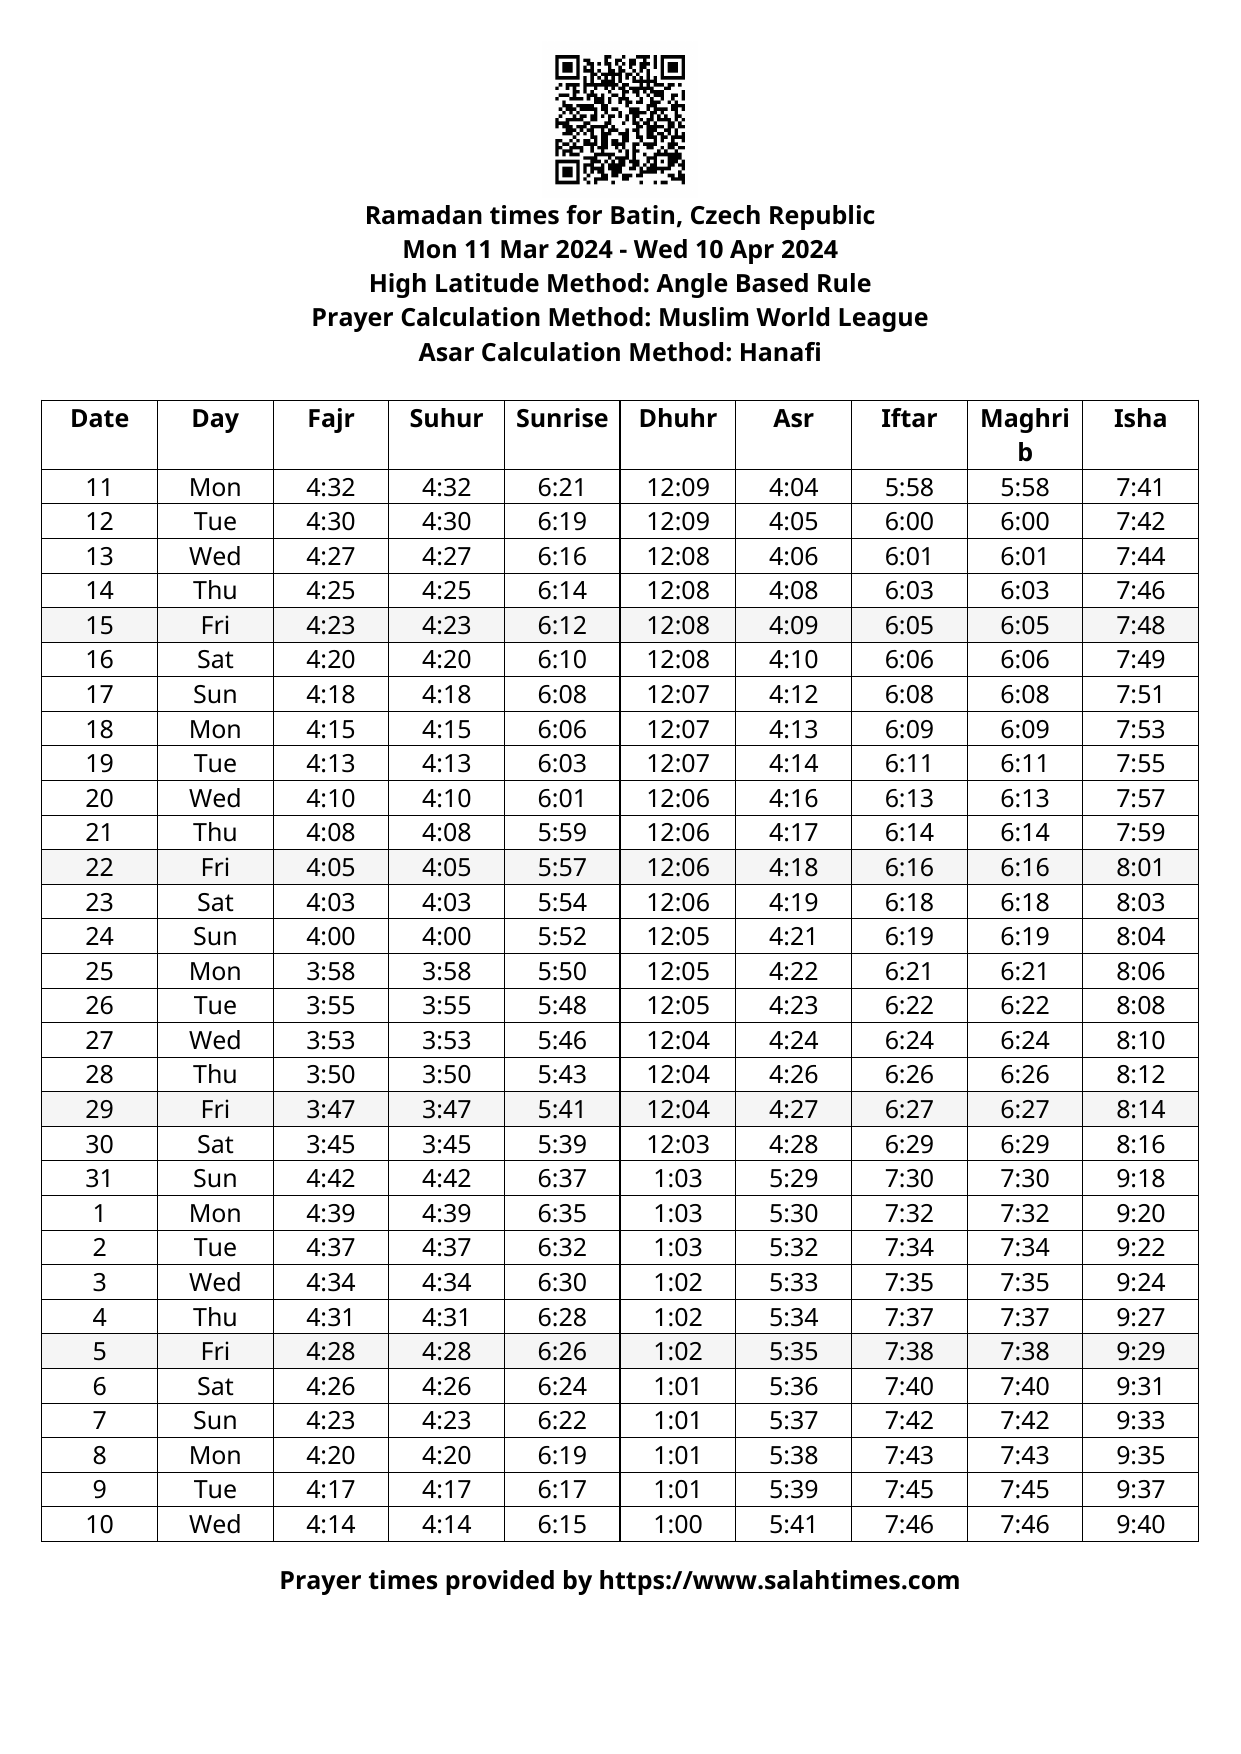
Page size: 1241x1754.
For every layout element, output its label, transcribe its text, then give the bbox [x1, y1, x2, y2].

table_cell 6:26 [852, 1058, 967, 1091]
table_cell 6:28 [505, 1300, 619, 1333]
table_cell 7:42 [968, 1404, 1082, 1437]
table_cell 5:36 [736, 1369, 851, 1402]
table_cell 29 [42, 1092, 157, 1126]
table_cell 7 [42, 1404, 157, 1437]
text Prayer Calculation Method: Muslim World League [42, 300, 1198, 334]
table_header Day [158, 401, 273, 469]
table_cell 1:03 [621, 1161, 735, 1195]
table_cell 4:20 [389, 643, 504, 676]
table_cell 4:18 [389, 677, 504, 711]
table_cell 6:09 [968, 712, 1082, 745]
table_cell 6:06 [505, 712, 619, 745]
table_cell Sat [158, 885, 273, 918]
table_cell 5:46 [505, 1023, 619, 1057]
text Asar Calculation Method: Hanafi [42, 334, 1198, 368]
table_cell 8:01 [1083, 850, 1198, 884]
table_cell Fri [158, 1092, 273, 1126]
table_cell 4:37 [389, 1231, 504, 1264]
table_cell 4:42 [274, 1161, 388, 1195]
table_cell 4:27 [274, 539, 388, 572]
table_cell 3:58 [389, 954, 504, 987]
table_cell 4:37 [274, 1231, 388, 1264]
table_cell 12:06 [621, 816, 735, 849]
table_cell 6:01 [852, 539, 967, 572]
table_cell 6:26 [505, 1334, 619, 1368]
table_cell 5:39 [505, 1127, 619, 1160]
table_cell 3:55 [274, 989, 388, 1022]
table_cell 9:35 [1083, 1438, 1198, 1472]
table_header Isha [1083, 401, 1198, 469]
table_cell 4:18 [274, 677, 388, 711]
text Ramadan times for Batin, Czech Republic [42, 198, 1198, 232]
table_cell 8:12 [1083, 1058, 1198, 1091]
table_cell 26 [42, 989, 157, 1022]
table_cell 4:26 [389, 1369, 504, 1402]
table_cell Wed [158, 1023, 273, 1057]
table_cell 6:24 [505, 1369, 619, 1402]
table_cell 12:08 [621, 643, 735, 676]
table_cell 12:05 [621, 989, 735, 1022]
table_cell Sat [158, 1369, 273, 1402]
table_cell 4:31 [274, 1300, 388, 1333]
table_cell 5:58 [852, 470, 967, 503]
table_cell 7:46 [1083, 574, 1198, 607]
table_cell 4:17 [736, 816, 851, 849]
table_cell 6:19 [505, 1438, 619, 1472]
table_cell 4:10 [274, 781, 388, 814]
table_cell 4:20 [274, 643, 388, 676]
table_cell 7:41 [1083, 470, 1198, 503]
table_cell Sun [158, 1161, 273, 1195]
table_cell 4:17 [274, 1473, 388, 1506]
table_cell 7:53 [1083, 712, 1198, 745]
table_cell 6:37 [505, 1161, 619, 1195]
table_cell 9:22 [1083, 1231, 1198, 1264]
table_cell 17 [42, 677, 157, 711]
table_cell 3:53 [389, 1023, 504, 1057]
table_cell 4:14 [389, 1507, 504, 1541]
table_cell 7:38 [852, 1334, 967, 1368]
table_cell 7:34 [852, 1231, 967, 1264]
table_cell 30 [42, 1127, 157, 1160]
table_cell 5:37 [736, 1404, 851, 1437]
table_cell Tue [158, 1473, 273, 1506]
table_cell 5:59 [505, 816, 619, 849]
table_cell 12:06 [621, 781, 735, 814]
table_cell 6:03 [968, 574, 1082, 607]
table_cell 4:32 [389, 470, 504, 503]
table_cell 4:24 [736, 1023, 851, 1057]
table_cell 4:27 [736, 1092, 851, 1126]
table_cell 4:15 [389, 712, 504, 745]
table_cell 6:09 [852, 712, 967, 745]
table_cell 6:24 [968, 1023, 1082, 1057]
table_cell 3:50 [274, 1058, 388, 1091]
table_cell 4:05 [736, 504, 851, 538]
table_header Asr [736, 401, 851, 469]
table_cell 6:00 [968, 504, 1082, 538]
table_cell Fri [158, 608, 273, 642]
table_cell 1:03 [621, 1231, 735, 1264]
table_cell 12:03 [621, 1127, 735, 1160]
table_cell 6:11 [968, 746, 1082, 780]
table_cell 7:35 [852, 1265, 967, 1299]
table_cell 7:44 [1083, 539, 1198, 572]
table_cell 6:14 [505, 574, 619, 607]
table_cell 4:23 [274, 608, 388, 642]
table_cell 3:58 [274, 954, 388, 987]
table_cell 3 [42, 1265, 157, 1299]
table_header Date [42, 401, 157, 469]
table_cell 12:08 [621, 539, 735, 572]
table_cell 6:03 [852, 574, 967, 607]
table_cell 12:04 [621, 1058, 735, 1091]
table_cell 4:08 [389, 816, 504, 849]
table_cell 9:31 [1083, 1369, 1198, 1402]
table_cell 7:42 [1083, 504, 1198, 538]
table_cell 2 [42, 1231, 157, 1264]
table_cell 7:40 [968, 1369, 1082, 1402]
table_cell 6:30 [505, 1265, 619, 1299]
table_cell 6:13 [852, 781, 967, 814]
table_cell Mon [158, 712, 273, 745]
table_cell Thu [158, 816, 273, 849]
table_cell 4:03 [389, 885, 504, 918]
table_cell 4:22 [736, 954, 851, 987]
table_cell 9:27 [1083, 1300, 1198, 1333]
table_cell 4:26 [736, 1058, 851, 1091]
table_cell 7:42 [852, 1404, 967, 1437]
table_cell 7:38 [968, 1334, 1082, 1368]
table_cell 4:20 [389, 1438, 504, 1472]
table_cell 12:07 [621, 677, 735, 711]
table_cell 8:16 [1083, 1127, 1198, 1160]
table_cell 3:47 [389, 1092, 504, 1126]
table_cell Sun [158, 919, 273, 953]
table_cell 4:00 [389, 919, 504, 953]
table_cell 9:40 [1083, 1507, 1198, 1541]
table_cell 4:08 [274, 816, 388, 849]
table_cell 15 [42, 608, 157, 642]
table_cell 6:08 [852, 677, 967, 711]
table_cell 6:12 [505, 608, 619, 642]
table_cell 7:34 [968, 1231, 1082, 1264]
table_cell 6:14 [852, 816, 967, 849]
table_cell 4:10 [389, 781, 504, 814]
table_cell Sat [158, 643, 273, 676]
table_cell 4:15 [274, 712, 388, 745]
table_cell 12:07 [621, 746, 735, 780]
table_cell 7:46 [852, 1507, 967, 1541]
table_cell 9:24 [1083, 1265, 1198, 1299]
table_cell 31 [42, 1161, 157, 1195]
table_cell 21 [42, 816, 157, 849]
table_cell 7:45 [968, 1473, 1082, 1506]
table_cell 7:30 [852, 1161, 967, 1195]
table_cell 6:27 [852, 1092, 967, 1126]
table_cell 6:06 [852, 643, 967, 676]
table_cell 12:06 [621, 850, 735, 884]
table_cell 4:23 [389, 1404, 504, 1437]
table_cell 5:35 [736, 1334, 851, 1368]
table_cell Sun [158, 677, 273, 711]
table_cell 1:01 [621, 1369, 735, 1402]
table_cell 6:08 [505, 677, 619, 711]
table_cell 5:39 [736, 1473, 851, 1506]
table_cell 6:13 [968, 781, 1082, 814]
table_cell 23 [42, 885, 157, 918]
table_cell 4:23 [389, 608, 504, 642]
table_cell 12:05 [621, 919, 735, 953]
table_cell 6:29 [968, 1127, 1082, 1160]
table_cell 8:06 [1083, 954, 1198, 987]
table_cell 6:21 [505, 470, 619, 503]
table_cell 4 [42, 1300, 157, 1333]
table_cell 6:05 [852, 608, 967, 642]
table_cell 16 [42, 643, 157, 676]
table_cell 3:47 [274, 1092, 388, 1126]
table_cell 4:39 [274, 1196, 388, 1229]
table_cell 4:17 [389, 1473, 504, 1506]
table_cell 4:25 [389, 574, 504, 607]
table_cell 5:34 [736, 1300, 851, 1333]
table_cell 7:49 [1083, 643, 1198, 676]
table_cell 9:18 [1083, 1161, 1198, 1195]
table_cell 4:05 [274, 850, 388, 884]
table_cell 6:08 [968, 677, 1082, 711]
table_cell 4:39 [389, 1196, 504, 1229]
table_cell 5:32 [736, 1231, 851, 1264]
table_cell 6:16 [852, 850, 967, 884]
table_cell 7:55 [1083, 746, 1198, 780]
table_cell 5:57 [505, 850, 619, 884]
table_cell 8 [42, 1438, 157, 1472]
table_cell 4:16 [736, 781, 851, 814]
table_cell 4:14 [274, 1507, 388, 1541]
table_cell Wed [158, 539, 273, 572]
table_cell 4:20 [274, 1438, 388, 1472]
table_cell 8:04 [1083, 919, 1198, 953]
table_cell 9:33 [1083, 1404, 1198, 1437]
table_cell 4:18 [736, 850, 851, 884]
table_cell 4:13 [389, 746, 504, 780]
table_header Maghrib [968, 401, 1082, 469]
table_cell 12:09 [621, 470, 735, 503]
table_cell 28 [42, 1058, 157, 1091]
table_cell 7:35 [968, 1265, 1082, 1299]
table_cell 6:19 [505, 504, 619, 538]
table_cell 4:26 [274, 1369, 388, 1402]
table_cell 3:45 [274, 1127, 388, 1160]
table_cell 3:55 [389, 989, 504, 1022]
table_cell 4:42 [389, 1161, 504, 1195]
table_cell 6:03 [505, 746, 619, 780]
table_cell 6:01 [505, 781, 619, 814]
table_cell 6:16 [505, 539, 619, 572]
table_cell 20 [42, 781, 157, 814]
table_cell Wed [158, 781, 273, 814]
table_cell 27 [42, 1023, 157, 1057]
table_cell 12:08 [621, 574, 735, 607]
table_cell Thu [158, 1300, 273, 1333]
table_cell 7:40 [852, 1369, 967, 1402]
table_cell 3:50 [389, 1058, 504, 1091]
table_cell 8:10 [1083, 1023, 1198, 1057]
table_cell 7:37 [852, 1300, 967, 1333]
table_cell 12:05 [621, 954, 735, 987]
table_cell 6:15 [505, 1507, 619, 1541]
table_cell 6:17 [505, 1473, 619, 1506]
table_cell 4:23 [274, 1404, 388, 1437]
table_cell 1:01 [621, 1473, 735, 1506]
table_cell 6:10 [505, 643, 619, 676]
table_cell 7:43 [852, 1438, 967, 1472]
table_cell 4:09 [736, 608, 851, 642]
table_cell 6:19 [968, 919, 1082, 953]
table_cell Mon [158, 954, 273, 987]
table_cell 6:06 [968, 643, 1082, 676]
table_cell 6:21 [968, 954, 1082, 987]
table_cell 4:34 [389, 1265, 504, 1299]
table_cell 5:52 [505, 919, 619, 953]
table_cell 12:08 [621, 608, 735, 642]
table_cell Thu [158, 574, 273, 607]
table_cell 7:37 [968, 1300, 1082, 1333]
table_cell 4:12 [736, 677, 851, 711]
table_cell Tue [158, 504, 273, 538]
table_header Fajr [274, 401, 388, 469]
table_cell Thu [158, 1058, 273, 1091]
table_cell 3:45 [389, 1127, 504, 1160]
table_cell 7:32 [968, 1196, 1082, 1229]
table_cell 1:01 [621, 1404, 735, 1437]
table_cell 5:50 [505, 954, 619, 987]
table_cell 6:11 [852, 746, 967, 780]
table_cell 9 [42, 1473, 157, 1506]
table_cell 6:01 [968, 539, 1082, 572]
table_cell 4:27 [389, 539, 504, 572]
table_cell 6:35 [505, 1196, 619, 1229]
table_cell 1:02 [621, 1334, 735, 1368]
table_cell 4:13 [736, 712, 851, 745]
table_cell 19 [42, 746, 157, 780]
table_cell 12 [42, 504, 157, 538]
table_cell 5:41 [505, 1092, 619, 1126]
picture [542, 41, 699, 198]
table_cell 1:00 [621, 1507, 735, 1541]
table_cell 4:28 [274, 1334, 388, 1368]
table_cell 7:59 [1083, 816, 1198, 849]
table_cell 14 [42, 574, 157, 607]
table_cell 5:30 [736, 1196, 851, 1229]
table_cell Mon [158, 1438, 273, 1472]
table_cell Sat [158, 1127, 273, 1160]
table_cell 7:30 [968, 1161, 1082, 1195]
table_cell 4:21 [736, 919, 851, 953]
table_cell 4:04 [736, 470, 851, 503]
table_cell 5:41 [736, 1507, 851, 1541]
table_cell Fri [158, 1334, 273, 1368]
table_cell 6:14 [968, 816, 1082, 849]
table_cell 6:18 [968, 885, 1082, 918]
table_cell 6:16 [968, 850, 1082, 884]
table_cell 6:22 [968, 989, 1082, 1022]
table_cell 5:33 [736, 1265, 851, 1299]
table_cell 4:19 [736, 885, 851, 918]
table_cell 8:14 [1083, 1092, 1198, 1126]
table_cell 4:30 [274, 504, 388, 538]
table_cell 11 [42, 470, 157, 503]
table_cell 5:29 [736, 1161, 851, 1195]
table_cell 9:29 [1083, 1334, 1198, 1368]
table_cell 10 [42, 1507, 157, 1541]
table_header Suhur [389, 401, 504, 469]
table_cell 4:25 [274, 574, 388, 607]
table_cell 6:24 [852, 1023, 967, 1057]
table_cell Sun [158, 1404, 273, 1437]
table_cell Wed [158, 1507, 273, 1541]
table_cell 25 [42, 954, 157, 987]
table_cell 4:32 [274, 470, 388, 503]
table_cell 7:32 [852, 1196, 967, 1229]
table_cell 4:05 [389, 850, 504, 884]
table_cell 6:27 [968, 1092, 1082, 1126]
table_cell 1:02 [621, 1300, 735, 1333]
table_cell 6:22 [852, 989, 967, 1022]
table_cell 12:07 [621, 712, 735, 745]
table_cell 8:03 [1083, 885, 1198, 918]
table_cell 3:53 [274, 1023, 388, 1057]
table_cell 4:31 [389, 1300, 504, 1333]
table_cell 18 [42, 712, 157, 745]
table_cell 12:06 [621, 885, 735, 918]
table_header Sunrise [505, 401, 619, 469]
table_cell 7:45 [852, 1473, 967, 1506]
table_cell 4:03 [274, 885, 388, 918]
table_cell 4:10 [736, 643, 851, 676]
table_cell 5 [42, 1334, 157, 1368]
table_cell 4:00 [274, 919, 388, 953]
table_header Dhuhr [621, 401, 735, 469]
table_cell 6:29 [852, 1127, 967, 1160]
table_cell Tue [158, 1231, 273, 1264]
table_cell 6:32 [505, 1231, 619, 1264]
table_cell Tue [158, 989, 273, 1022]
table_cell 4:30 [389, 504, 504, 538]
table_cell 7:51 [1083, 677, 1198, 711]
table_cell 7:43 [968, 1438, 1082, 1472]
table_cell 5:58 [968, 470, 1082, 503]
table_cell 9:37 [1083, 1473, 1198, 1506]
table_cell 12:09 [621, 504, 735, 538]
table_cell 4:08 [736, 574, 851, 607]
table_cell Mon [158, 1196, 273, 1229]
table_cell 7:46 [968, 1507, 1082, 1541]
table_cell 6:26 [968, 1058, 1082, 1091]
table_cell Tue [158, 746, 273, 780]
table_cell 4:14 [736, 746, 851, 780]
table_cell 6:18 [852, 885, 967, 918]
table_cell 1:02 [621, 1265, 735, 1299]
table_cell 4:34 [274, 1265, 388, 1299]
table_cell 6:21 [852, 954, 967, 987]
table_cell 5:54 [505, 885, 619, 918]
table_cell 5:43 [505, 1058, 619, 1091]
text High Latitude Method: Angle Based Rule [42, 266, 1198, 300]
table_cell 4:28 [389, 1334, 504, 1368]
table_cell 6 [42, 1369, 157, 1402]
text Mon 11 Mar 2024 - Wed 10 Apr 2024 [42, 232, 1198, 266]
table_cell 1 [42, 1196, 157, 1229]
table_cell 24 [42, 919, 157, 953]
text Prayer times provided by https://www.salahtimes.com [42, 1563, 1198, 1597]
table_cell 6:22 [505, 1404, 619, 1437]
table_cell 6:19 [852, 919, 967, 953]
table_cell 12:04 [621, 1023, 735, 1057]
table_cell 6:00 [852, 504, 967, 538]
table_cell 4:23 [736, 989, 851, 1022]
table_cell 1:01 [621, 1438, 735, 1472]
table_cell 5:48 [505, 989, 619, 1022]
table_cell 13 [42, 539, 157, 572]
table_cell Fri [158, 850, 273, 884]
table_cell 9:20 [1083, 1196, 1198, 1229]
table_cell 1:03 [621, 1196, 735, 1229]
table_cell 22 [42, 850, 157, 884]
table_header Iftar [852, 401, 967, 469]
table_cell 7:57 [1083, 781, 1198, 814]
table_cell 4:28 [736, 1127, 851, 1160]
table_cell 12:04 [621, 1092, 735, 1126]
table_cell 4:13 [274, 746, 388, 780]
table_cell 7:48 [1083, 608, 1198, 642]
table_cell 5:38 [736, 1438, 851, 1472]
table_cell 8:08 [1083, 989, 1198, 1022]
table_cell 4:06 [736, 539, 851, 572]
table_cell 6:05 [968, 608, 1082, 642]
table_cell Wed [158, 1265, 273, 1299]
table_cell Mon [158, 470, 273, 503]
